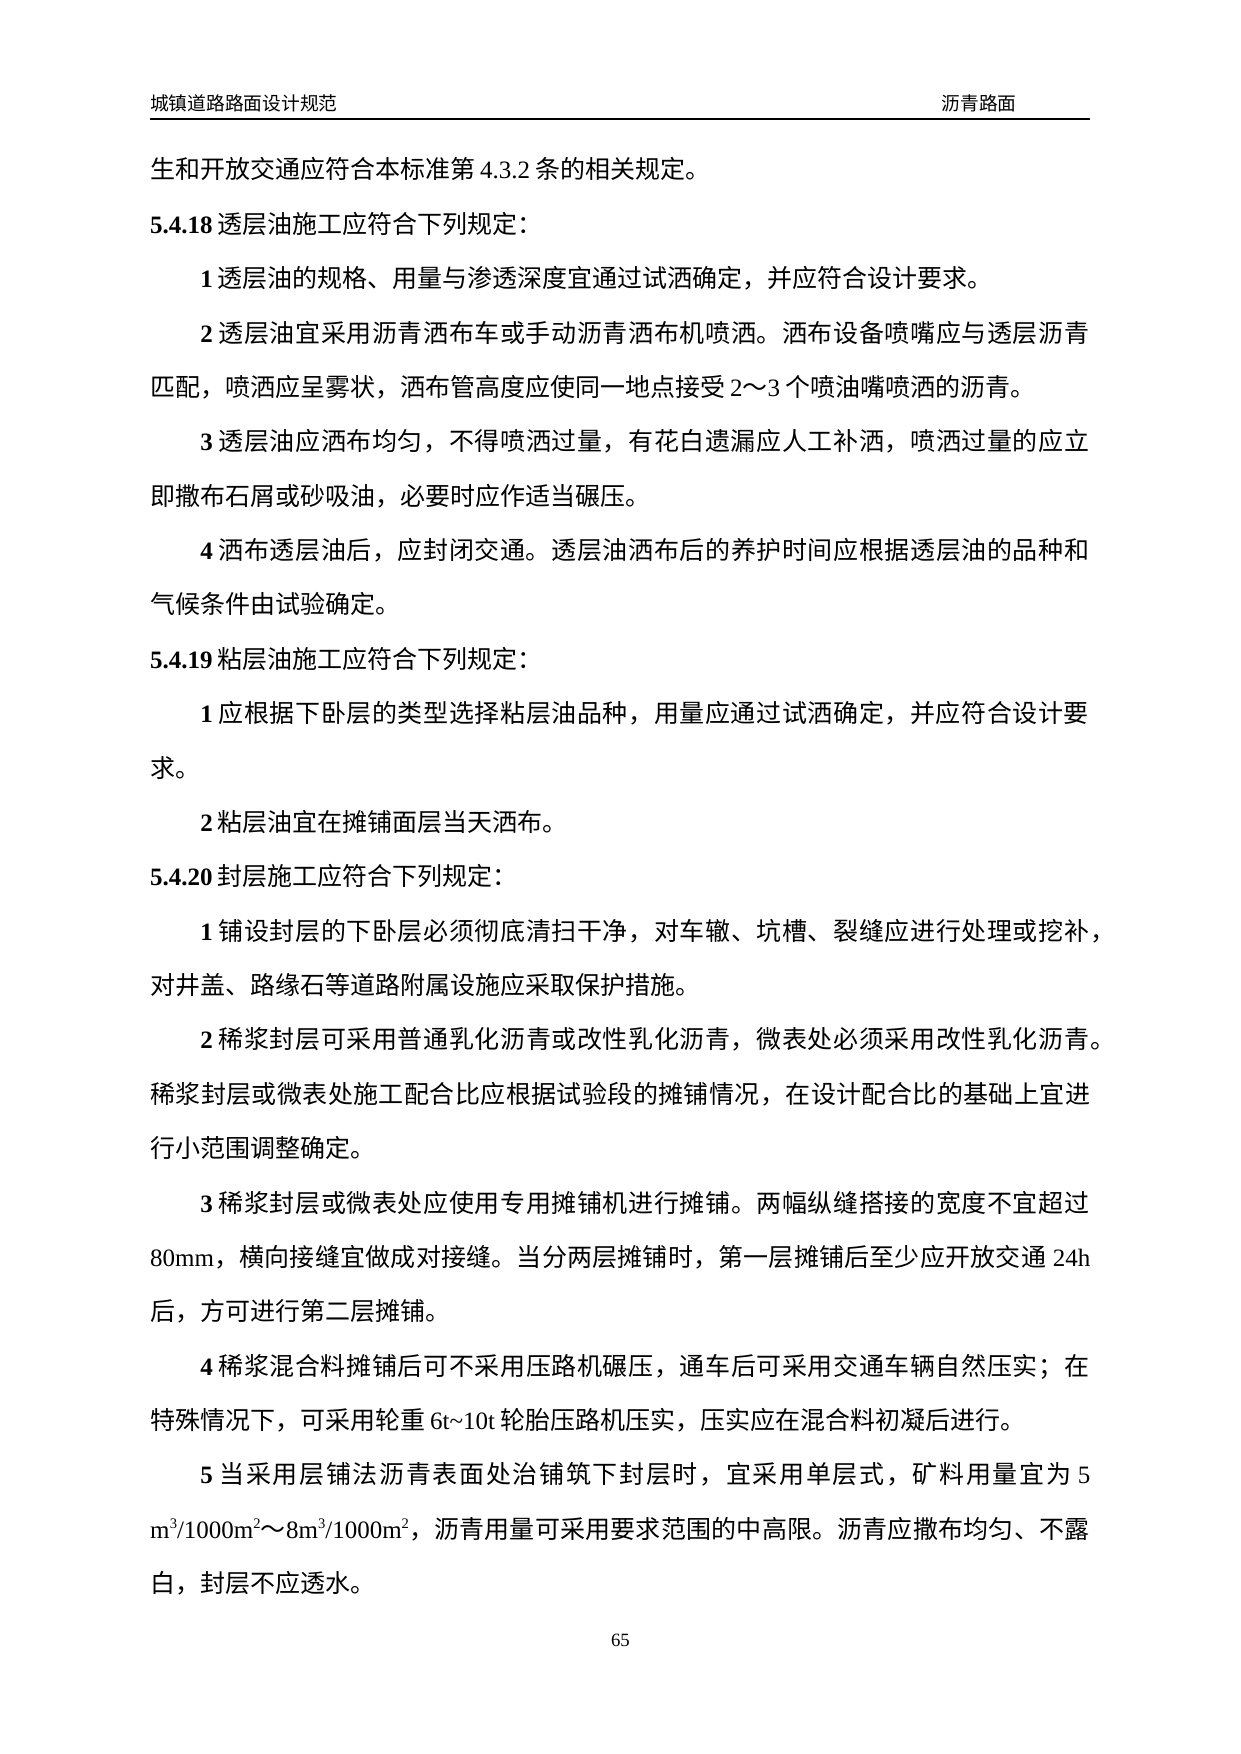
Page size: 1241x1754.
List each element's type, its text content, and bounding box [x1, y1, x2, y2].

text 1应根据下卧层的类型选择粘层油品种，用量应通过试洒确定，并应符合设计要求。 [150, 694, 1090, 784]
text 5当采用层铺法沥青表面处治铺筑下封层时，宜采用单层式，矿料用量宜为5 m3/1000m2～8m3/1000m2，沥青用量可采用要求范围的中高限。沥青应撒布均匀、不露白，封层不应透水。 [150, 1455, 1090, 1600]
text 5.4.18透层油施工应符合下列规定： [150, 204, 1090, 241]
text 2透层油宜采用沥青洒布车或手动沥青洒布机喷洒。洒布设备喷嘴应与透层沥青匹配，喷洒应呈雾状，洒布管高度应使同一地点接受2～3个喷油嘴喷洒的沥青。 [150, 313, 1090, 404]
text 2稀浆封层可采用普通乳化沥青或改性乳化沥青，微表处必须采用改性乳化沥青。稀浆封层或微表处施工配合比应根据试验段的摊铺情况，在设计配合比的基础上宜进行小范围调整确定。 [150, 1020, 1090, 1165]
text 3透层油应洒布均匀，不得喷洒过量，有花白遗漏应人工补洒，喷洒过量的应立即撒布石屑或砂吸油，必要时应作适当碾压。 [150, 422, 1090, 512]
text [150, 150, 1090, 186]
text 3稀浆封层或微表处应使用专用摊铺机进行摊铺。两幅纵缝搭接的宽度不宜超过80mm，横向接缝宜做成对接缝。当分两层摊铺时，第一层摊铺后至少应开放交通24h后，方可进行第二层摊铺。 [150, 1183, 1090, 1328]
text 1透层油的规格、用量与渗透深度宜通过试洒确定，并应符合设计要求。 [150, 259, 1090, 295]
text 4洒布透层油后，应封闭交通。透层油洒布后的养护时间应根据透层油的品种和气候条件由试验确定。 [150, 531, 1090, 621]
text 4稀浆混合料摊铺后可不采用压路机碾压，通车后可采用交通车辆自然压实；在特殊情况下，可采用轮重6t~10t轮胎压路机压实，压实应在混合料初凝后进行。 [150, 1346, 1090, 1437]
text 5.4.20封层施工应符合下列规定： [150, 857, 1090, 893]
text 1铺设封层的下卧层必须彻底清扫干净，对车辙、坑槽、裂缝应进行处理或挖补，对井盖、路缘石等道路附属设施应采取保护措施。 [150, 911, 1090, 1002]
text 2粘层油宜在摊铺面层当天洒布。 [150, 802, 1090, 839]
text 5.4.19粘层油施工应符合下列规定： [150, 639, 1090, 676]
